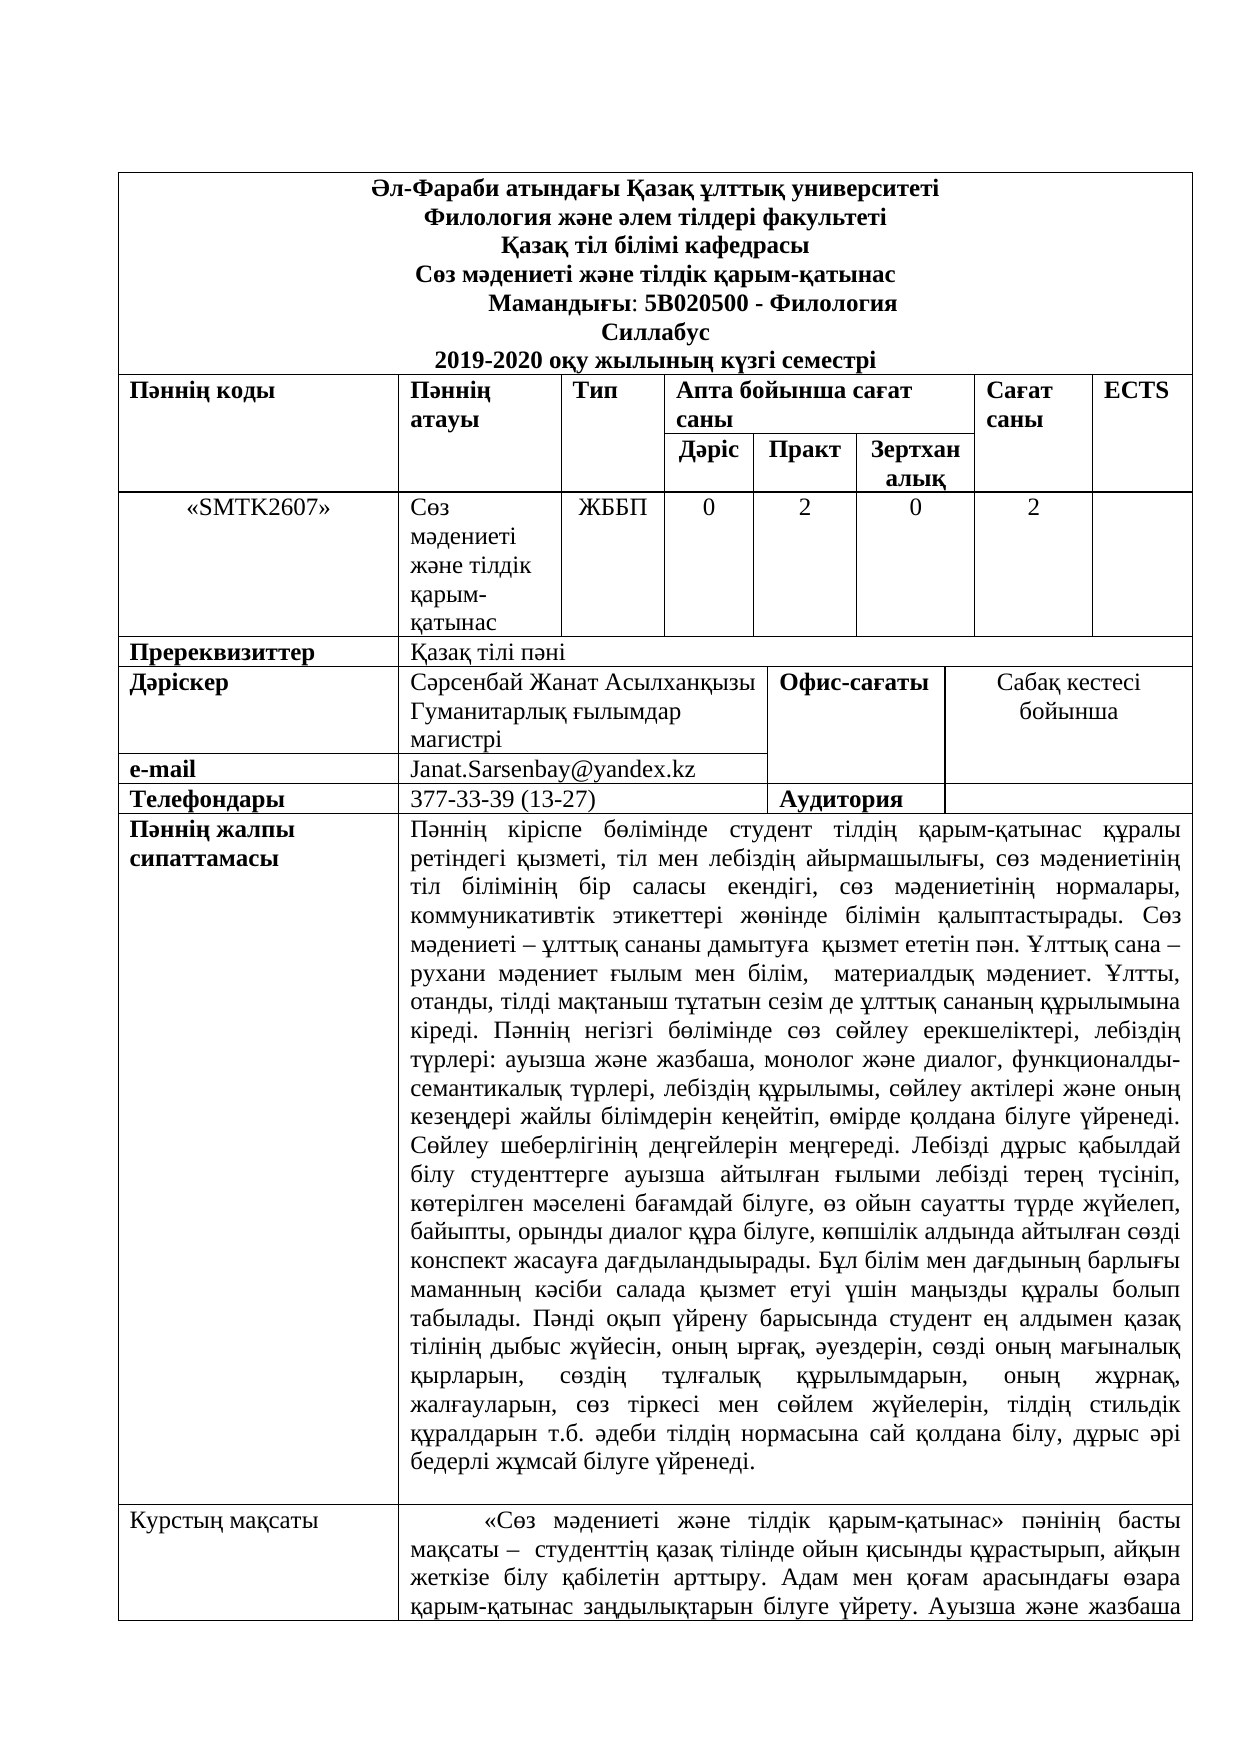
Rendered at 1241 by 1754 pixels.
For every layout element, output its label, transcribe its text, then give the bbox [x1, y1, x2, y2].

table_cell Пәннің кіріспе бөлімінде студент тілдің қарым-қатынас құралы ретіндегі қызметі, тіл мен лебіздің айырмашылығы, сөз мәдениетінің тіл білімінің бір саласы екендігі, сөз мәдениетінің нормалары, коммуникативтік этикеттері жөнінде білімін қалыптастырады. Сөз мәдениеті – ұлттық сананы дамытуға қызмет ететін пән. Ұлттық сана – рухани мәдениет ғылым мен білім, материалдық мәдениет. Ұлтты, отанды, тілді мақтаныш тұтатын сезім де ұлттық сананың құрылымына кіреді. Пәннің негізгі бөлімінде сөз сөйлеу ерекшеліктері, лебіздің түрлері: ауызша және жазбаша, монолог және диалог, функционалды-семантикалық түрлері, лебіздің құрылымы, сөйлеу актілері және оның кезеңдері жайлы білімдерін кеңейтіп, өмірде қолдана білуге үйренеді. Сөйлеу шеберлігінің деңгейлерін меңгереді. Лебізді дұрыс қабылдай білу студенттерге ауызша айтылған ғылыми лебізді терең түсініп, көтерілген мәселені бағамдай білуге, өз ойын сауатты түрде жүйелеп, байыпты, орынды диалог құра білуге, көпшілік алдында айтылған сөзді конспект жасауға дағдыландыырады. Бұл білім мен дағдының барлығы маманның кәсіби салада қызмет етуі үшін маңызды құралы болып табылады. Пәнді оқып үйрену барысында студент ең алдымен қазақ тілінің дыбыс жүйесін, оның ырғақ, әуездерін, сөзді оның мағыналық қырларын, сөздің тұлғалық құрылымдарын, оның жұрнақ, жалғауларын, сөз тіркесі мен сөйлем жүйелерін, тілдің стильдік құралдарын т.б. әдеби тілдің нормасына сай қолдана білу, дұрыс әрі бедерлі жұмсай білуге үйренеді. [399, 814, 1192, 1504]
table_cell Пререквизиттер [119, 637, 398, 666]
table_cell Пәннің коды [119, 375, 398, 491]
table_cell Пәннің атауы [399, 375, 561, 491]
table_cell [399, 1505, 1192, 1620]
table_cell Дәріскер [119, 667, 398, 753]
table_cell 0 [665, 493, 753, 636]
table_cell Пәннің жалпы сипаттамасы [119, 814, 398, 1504]
table_cell Сабақ кестесі бойынша [946, 667, 1192, 783]
table_cell Janat.Sarsenbay@yandex.kz [399, 754, 767, 783]
table_cell ECTS [1093, 375, 1192, 491]
table_cell Қазақ тілі пәні [399, 637, 1192, 666]
table_cell Сәрсенбай Жанат Асылханқызы Гуманитарлық ғылымдар магистрі [399, 667, 767, 753]
table_cell «SMTK2607» [119, 493, 398, 636]
table_cell Зертханалық [857, 434, 974, 491]
table_cell 2 [754, 493, 856, 636]
table_cell Дәріс [665, 434, 753, 491]
table_cell 0 [857, 493, 974, 636]
table_cell Телефондары [119, 784, 398, 813]
table_cell Сөз мәдениеті және тілдік қарым-қатынас [399, 493, 561, 636]
table_cell 377-33-39 (13-27) [399, 784, 767, 813]
table_cell Практ [754, 434, 856, 491]
table_cell [946, 784, 1192, 813]
table_cell ЖББП [562, 493, 664, 636]
table_cell e-mail [119, 754, 398, 783]
table_cell 2 [975, 493, 1092, 636]
table_cell Аудитория [768, 784, 944, 813]
table_header Әл-Фараби атындағы Қазақ ұлттық университеті Филология және әлем тілдері факультеті Қазақ тіл білімі кафедрасы Сөз мәдениеті және тілдік қарым-қатынас Мамандығы: 5B020500 - Филология Силлабус 2019-2020 оқу жылының күзгі семестрі [119, 173, 1192, 374]
table_cell Офис-сағаты [768, 667, 944, 783]
table_cell Тип [562, 375, 664, 491]
table_cell [1093, 493, 1192, 636]
table_cell Сағат саны [975, 375, 1092, 491]
table_cell Курстың мақсаты [119, 1505, 398, 1620]
table_cell Апта бойынша сағат саны [665, 375, 974, 433]
